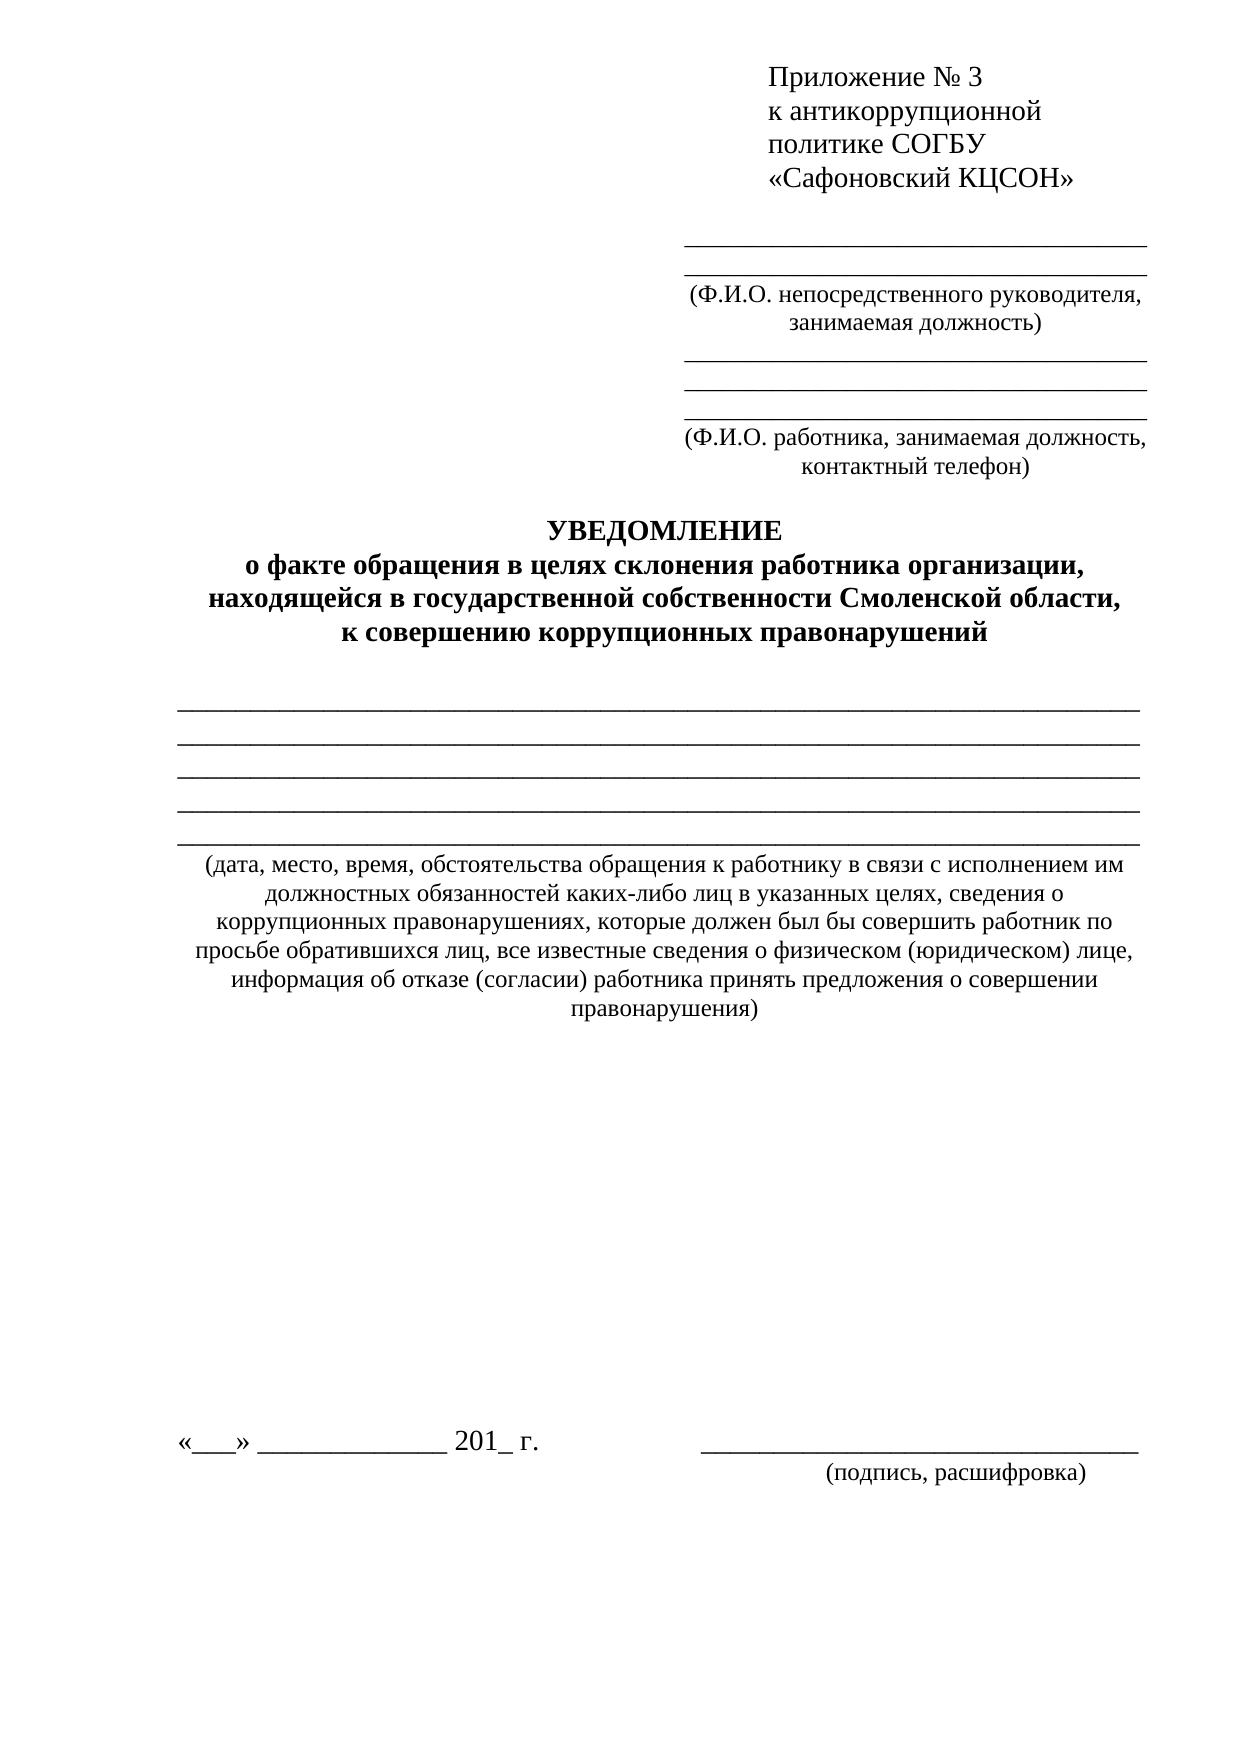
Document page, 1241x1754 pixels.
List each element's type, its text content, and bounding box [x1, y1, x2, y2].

text к совершению коррупционных правонарушений [177, 614, 1152, 648]
text (подпись, расшифровка) [177, 1457, 1152, 1486]
text «___» _____________ 201_ г. ______________________________ [177, 1423, 1152, 1457]
text __________________________________________________________________ [177, 715, 1152, 748]
text находящейся в государственной собственности Смоленской области, [177, 581, 1152, 614]
text УВЕДОМЛЕНИЕ [177, 513, 1152, 547]
text о факте обращения в целях склонения работника организации, [177, 547, 1152, 581]
text Приложение № 3 [177, 59, 1152, 93]
table_header _____________________________________ _____________________________________ (Ф.И.О. непосредственного руководителя, занимаемая должность) _____________________________________ _____________________________________ _____________________________________ (Ф.И.О. работника, занимаемая должность, контактный телефон) [679, 221, 1152, 480]
text ______________________________________________________________________________________________________________________________________________________________________________________________________ [177, 748, 1152, 849]
text к антикоррупционной политике СОГБУ «Сафоновский КЦСОН» [768, 93, 1152, 193]
text __________________________________________________________________ [177, 681, 1152, 715]
text (дата, место, время, обстоятельства обращения к работнику в связи с исполнением им должностных обязанностей каких-либо лиц в указанных целях, сведения о коррупционных правонарушениях, которые должен был бы совершить работник по просьбе обратившихся лиц, все известные сведения о физическом (юридическом) лице, информация об отказе (согласии) работника принять предложения о совершении правонарушения) [177, 849, 1152, 1021]
